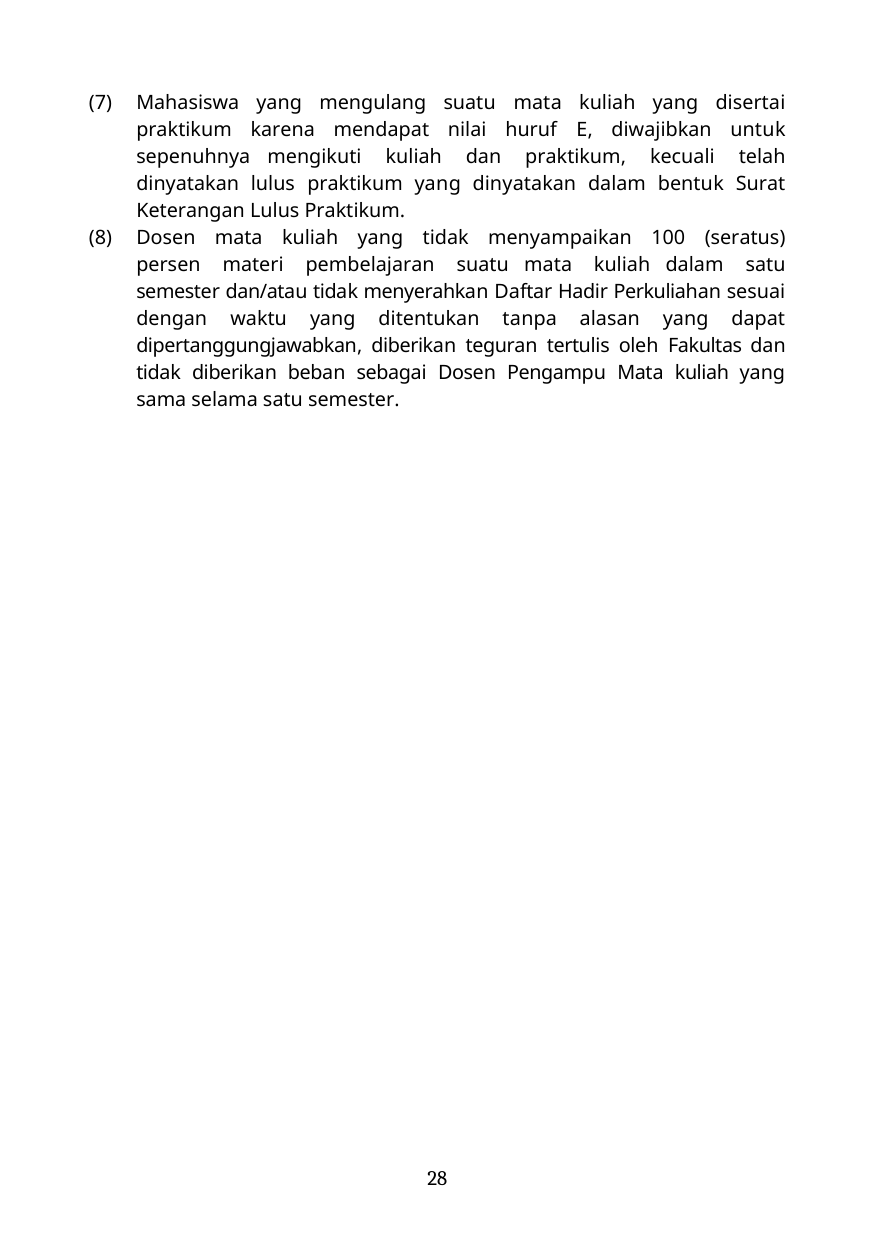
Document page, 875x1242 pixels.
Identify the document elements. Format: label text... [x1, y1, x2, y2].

text (7) Mahasiswa yang mengulang suatu mata kuliah yang disertai praktikum karena mendapat nilai huruf E, diwajibkan untuk sepenuhnya mengikuti kuliah dan praktikum, kecuali telah dinyatakan lulus praktikum yang dinyatakan dalam bentuk Surat Keterangan Lulus Praktikum. [89, 89, 785, 223]
text (8) Dosen mata kuliah yang tidak menyampaikan 100 (seratus) persen materi pembelajaran suatu mata kuliah dalam satu semester dan/atau tidak menyerahkan Daftar Hadir Perkuliahan sesuai dengan waktu yang ditentukan tanpa alasan yang dapat dipertanggungjawabkan, diberikan teguran tertulis oleh Fakultas dan tidak diberikan beban sebagai Dosen Pengampu Mata kuliah yang sama selama satu semester. [89, 223, 785, 412]
